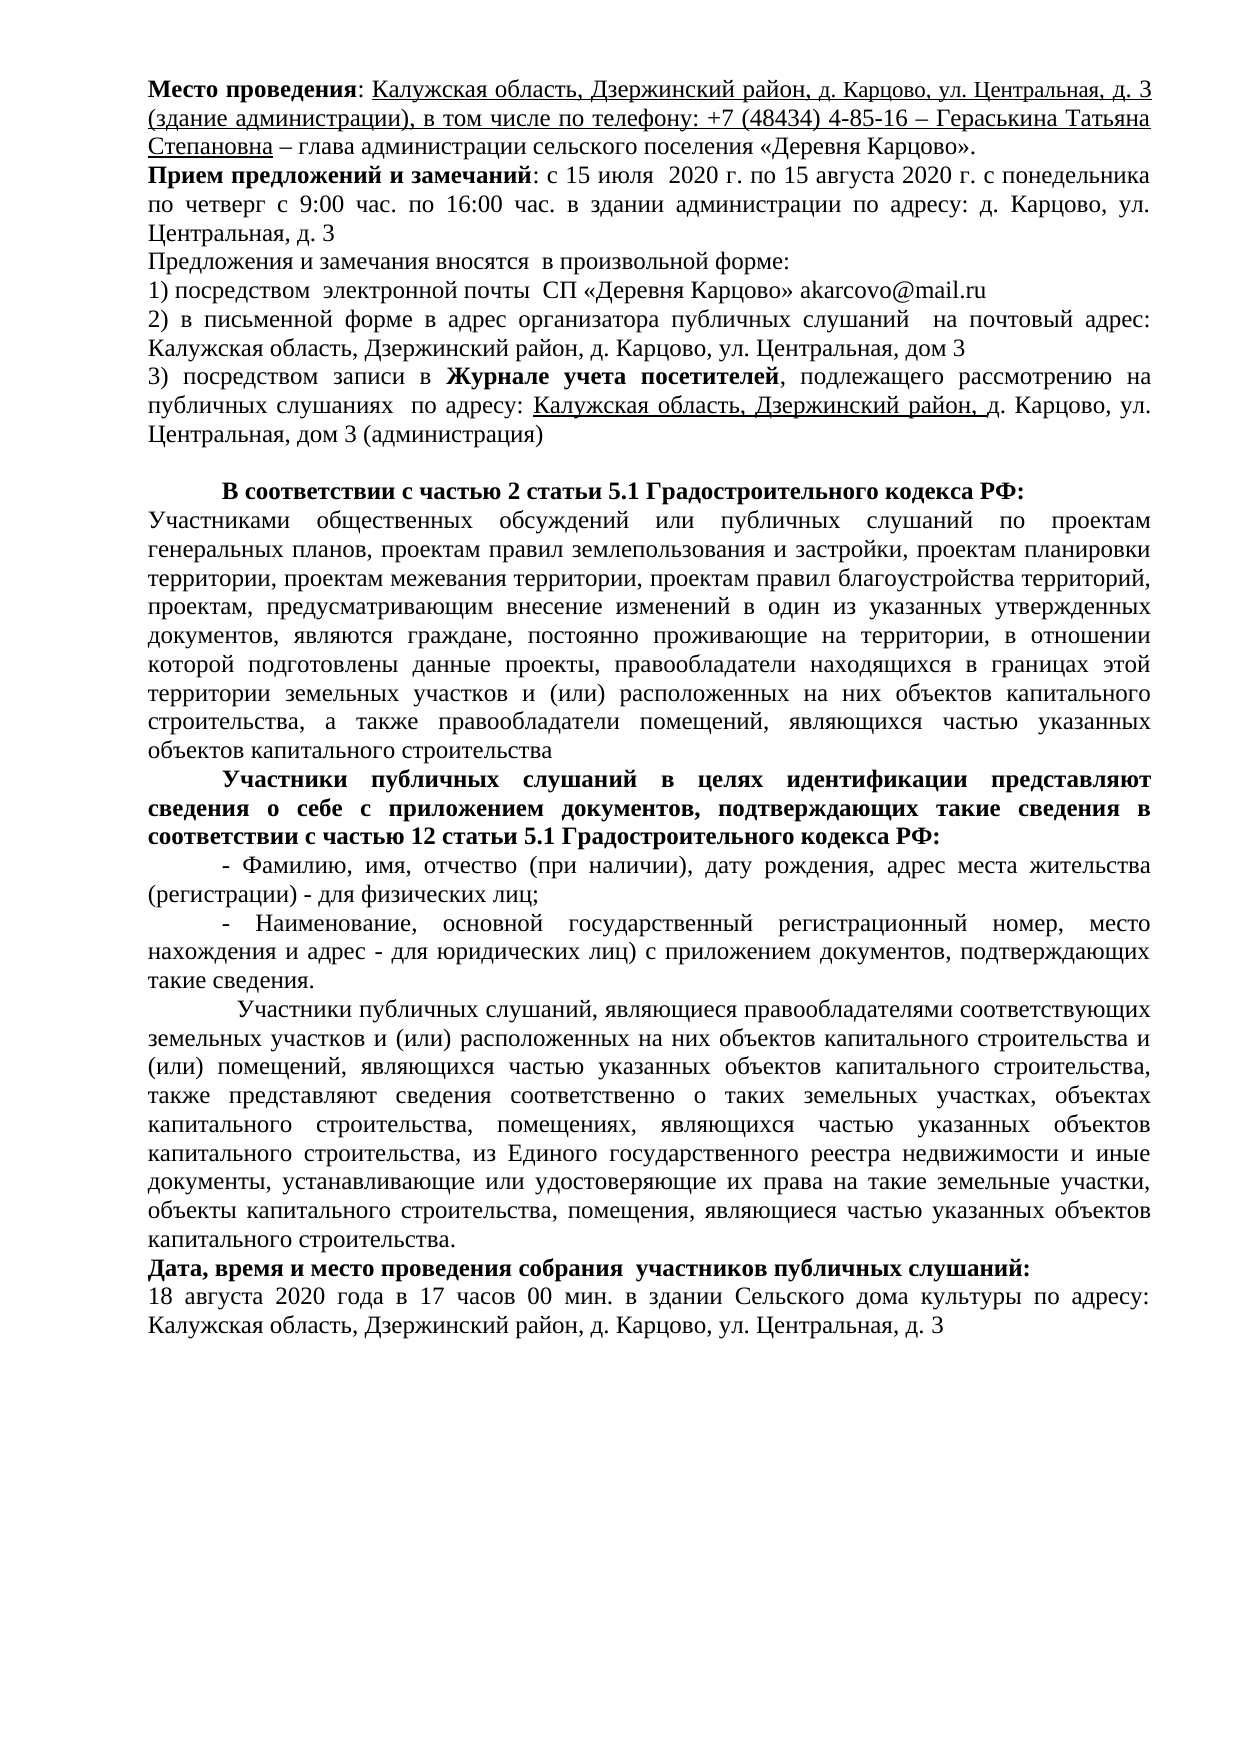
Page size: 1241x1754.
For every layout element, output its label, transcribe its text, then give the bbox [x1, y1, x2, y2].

text Участниками общественных обсуждений или публичных слушаний по проектам генеральных планов, проектам правил землепользования и застройки, проектам планировки территории, проектам межевания территории, проектам правил благоустройства территорий, проектам, предусматривающим внесение изменений в один из указанных утвержденных документов, являются граждане, постоянно проживающие на территории, в отношении которой подготовлены данные проекты, правообладатели находящихся в границах этой территории земельных участков и (или) расположенных на них объектов капитального строительства, а также правообладатели помещений, являющихся частью указанных объектов капитального строительства [148, 505, 1152, 764]
text Предложения и замечания вносятся в произвольной форме: [148, 246, 1152, 275]
text Дата, время и место проведения собрания участников публичных слушаний: [148, 1253, 1152, 1281]
text 3) посредством записи в Журнале учета посетителей, подлежащего рассмотрению на публичных слушаниях по адресу: Калужская область, Дзержинский район, д. Карцово, ул. Центральная, дом 3 (администрация) [148, 361, 1152, 448]
text Прием предложений и замечаний: с 15 июля 2020 г. по 15 августа 2020 г. с понедельника по четверг с 9:00 час. по 16:00 час. в здании администрации по адресу: д. Карцово, ул. Центральная, д. 3 [148, 160, 1152, 246]
text - Наименование, основной государственный регистрационный номер, место нахождения и адрес - для юридических лиц) с приложением документов, подтверждающих такие сведения. [148, 908, 1152, 994]
text 2) в письменной форме в адрес организатора публичных слушаний на почтовый адрес: Калужская область, Дзержинский район, д. Карцово, ул. Центральная, дом 3 [148, 304, 1152, 361]
text 1) посредством электронной почты СП «Деревня Карцово» akarcovo@mail.ru [148, 275, 1152, 304]
text Участники публичных слушаний в целях идентификации представляют сведения о себе с приложением документов, подтверждающих такие сведения в соответствии с частью 12 статьи 5.1 Градостроительного кодекса РФ: [148, 764, 1152, 850]
text 18 августа 2020 года в 17 часов 00 мин. в здании Сельского дома культуры по адресу: Калужская область, Дзержинский район, д. Карцово, ул. Центральная, д. 3 [148, 1281, 1152, 1339]
text Участники публичных слушаний, являющиеся правообладателями соответствующих земельных участков и (или) расположенных на них объектов капитального строительства и (или) помещений, являющихся частью указанных объектов капитального строительства, также представляют сведения соответственно о таких земельных участках, объектах капитального строительства, помещениях, являющихся частью указанных объектов капитального строительства, из Единого государственного реестра недвижимости и иные документы, устанавливающие или удостоверяющие их права на такие земельные участки, объекты капитального строительства, помещения, являющиеся частью указанных объектов капитального строительства. [148, 994, 1152, 1253]
text Место проведения: Калужская область, Дзержинский район, д. Карцово, ул. Центральная, д. 3 (здание администрации), в том числе по телефону: +7 (48434) 4-85-16 – Гераськина Татьяна Степановна – глава администрации сельского поселения «Деревня Карцово». [148, 74, 1152, 160]
text В соответствии с частью 2 статьи 5.1 Градостроительного кодекса РФ: [148, 476, 1152, 505]
text - Фамилию, имя, отчество (при наличии), дату рождения, адрес места жительства (регистрации) - для физических лиц; [148, 850, 1152, 908]
